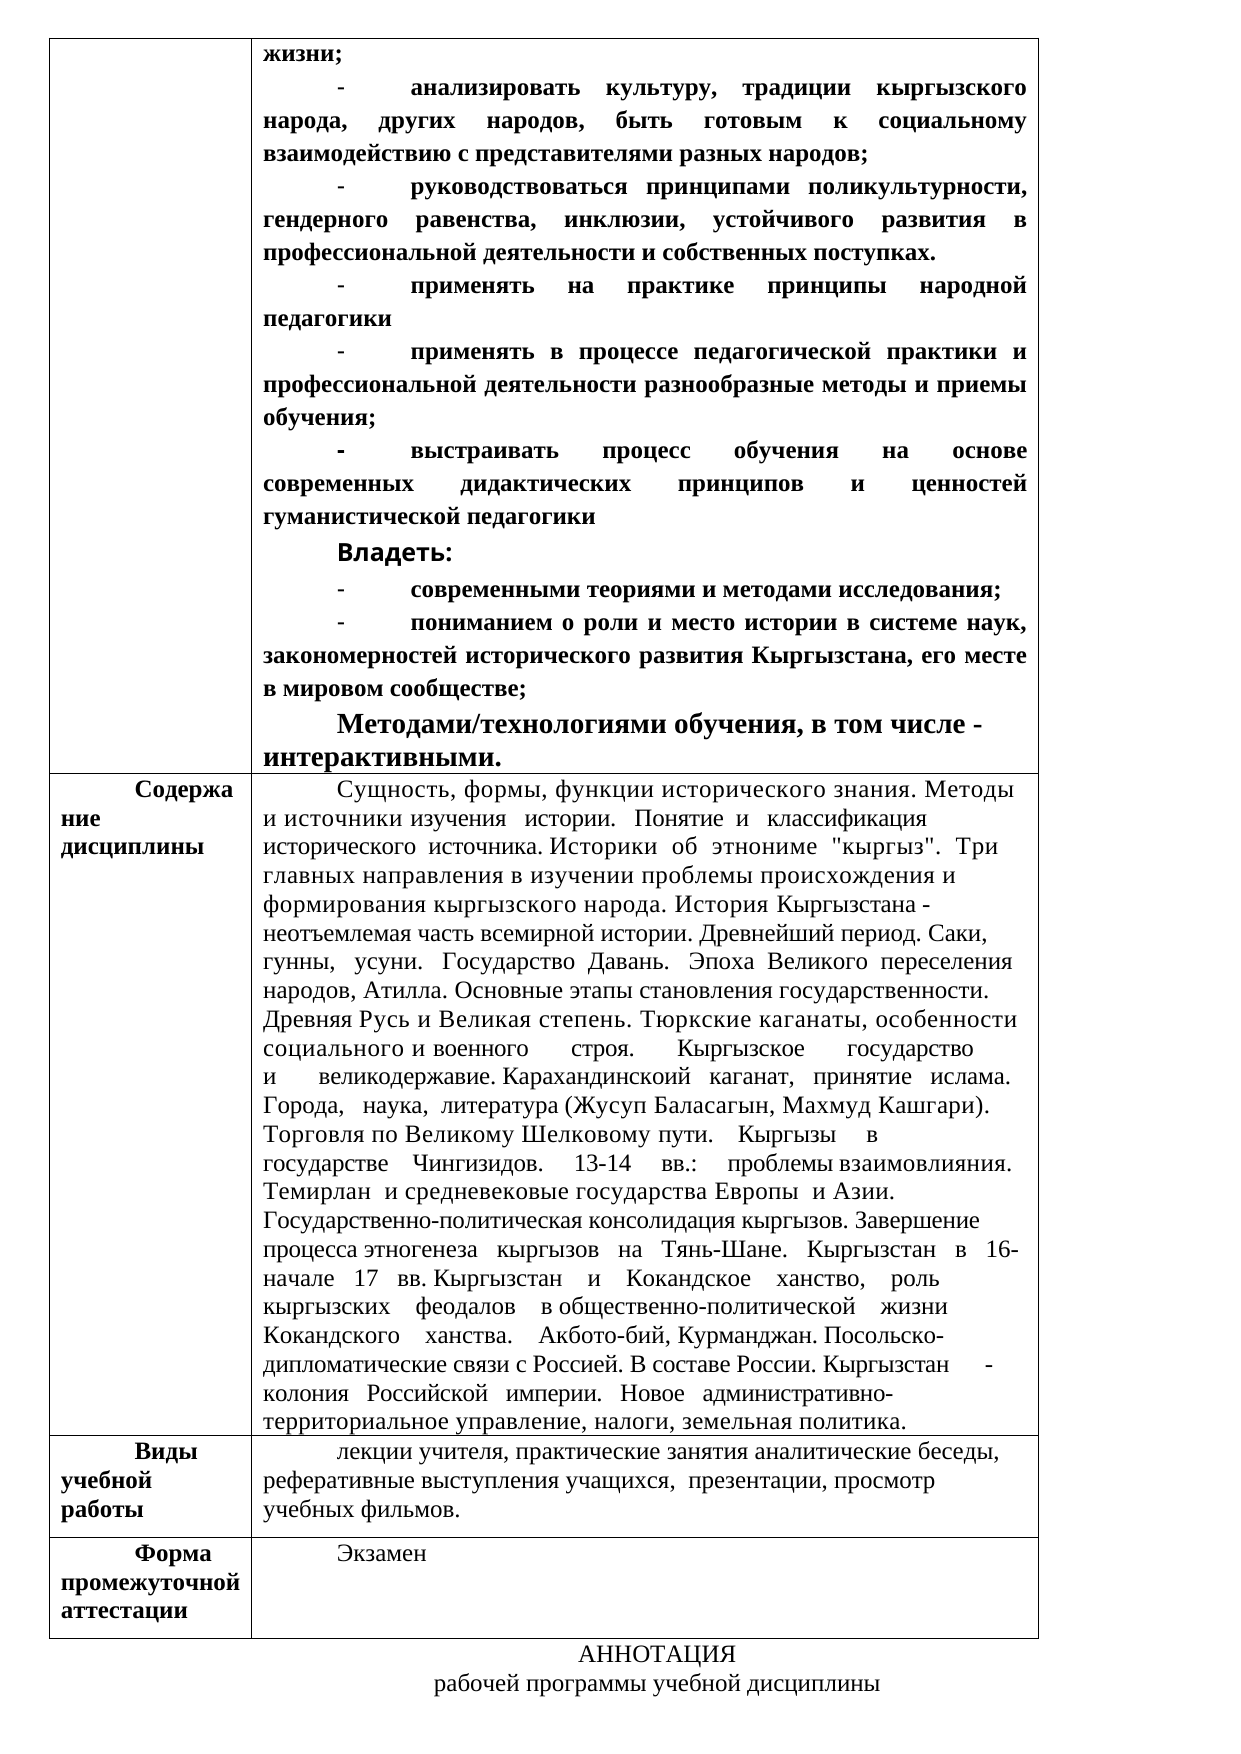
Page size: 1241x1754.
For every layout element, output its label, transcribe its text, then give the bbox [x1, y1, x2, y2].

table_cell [50, 39, 251, 773]
table_cell Сущность, формы, функции исторического знания. Методы и источники изучения истории. Понятие и классификация исторического источника. Историки об этнониме "кыргыз". Три главных направления в изучении проблемы происхождения и формирования кыргызского народа. История Кыргызстана - неотъемлемая часть всемирной истории. Древнейший период. Саки, гунны, усуни. Государство Давань. Эпоха Великого переселения народов, Атилла. Основные этапы становления государственности. Древняя Русь и Великая степень. Тюркские каганаты, особенности социального и военного строя. Кыргызское государство и великодержавие. Карахандинскоий каганат, принятие ислама. Города, наука, литература (Жусуп Баласагын, Махмуд Кашгари). Торговля по Великому Шелковому пути. Кыргызы в государстве Чингизидов. 13-14 вв.: проблемы взаимовлияния. Темирлан и средневековые государства Европы и Азии. Государственно-политическая консолидация кыргызов. Завершение процесса этногенеза кыргызов на Тянь-Шане. Кыргызстан в 16-начале 17 вв. Кыргызстан и Кокандское ханство, роль кыргызских феодалов в общественно-политической жизни Кокандского ханства. Акбото-бий, Курманджан. Посольско-дипломатические связи с Россией. В составе России. Кыргызстан - колония Российской империи. Новое административно-территориальное управление, налоги, земельная политика. [252, 774, 1038, 1435]
table_cell Виды учебной работы [50, 1436, 251, 1537]
text рабочей программы учебной дисциплины [37, 1668, 1203, 1697]
table_cell Форма промежуточной аттестации [50, 1538, 251, 1638]
table_cell лекции учителя, практические занятия аналитические беседы, реферативные выступления учащихся, презентации, просмотр учебных фильмов. [252, 1436, 1038, 1537]
table_cell Экзамен [252, 1538, 1038, 1638]
text АННОТАЦИЯ [37, 1639, 1203, 1668]
table_cell Содержание дисциплины [50, 774, 251, 1435]
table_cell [252, 39, 1038, 773]
